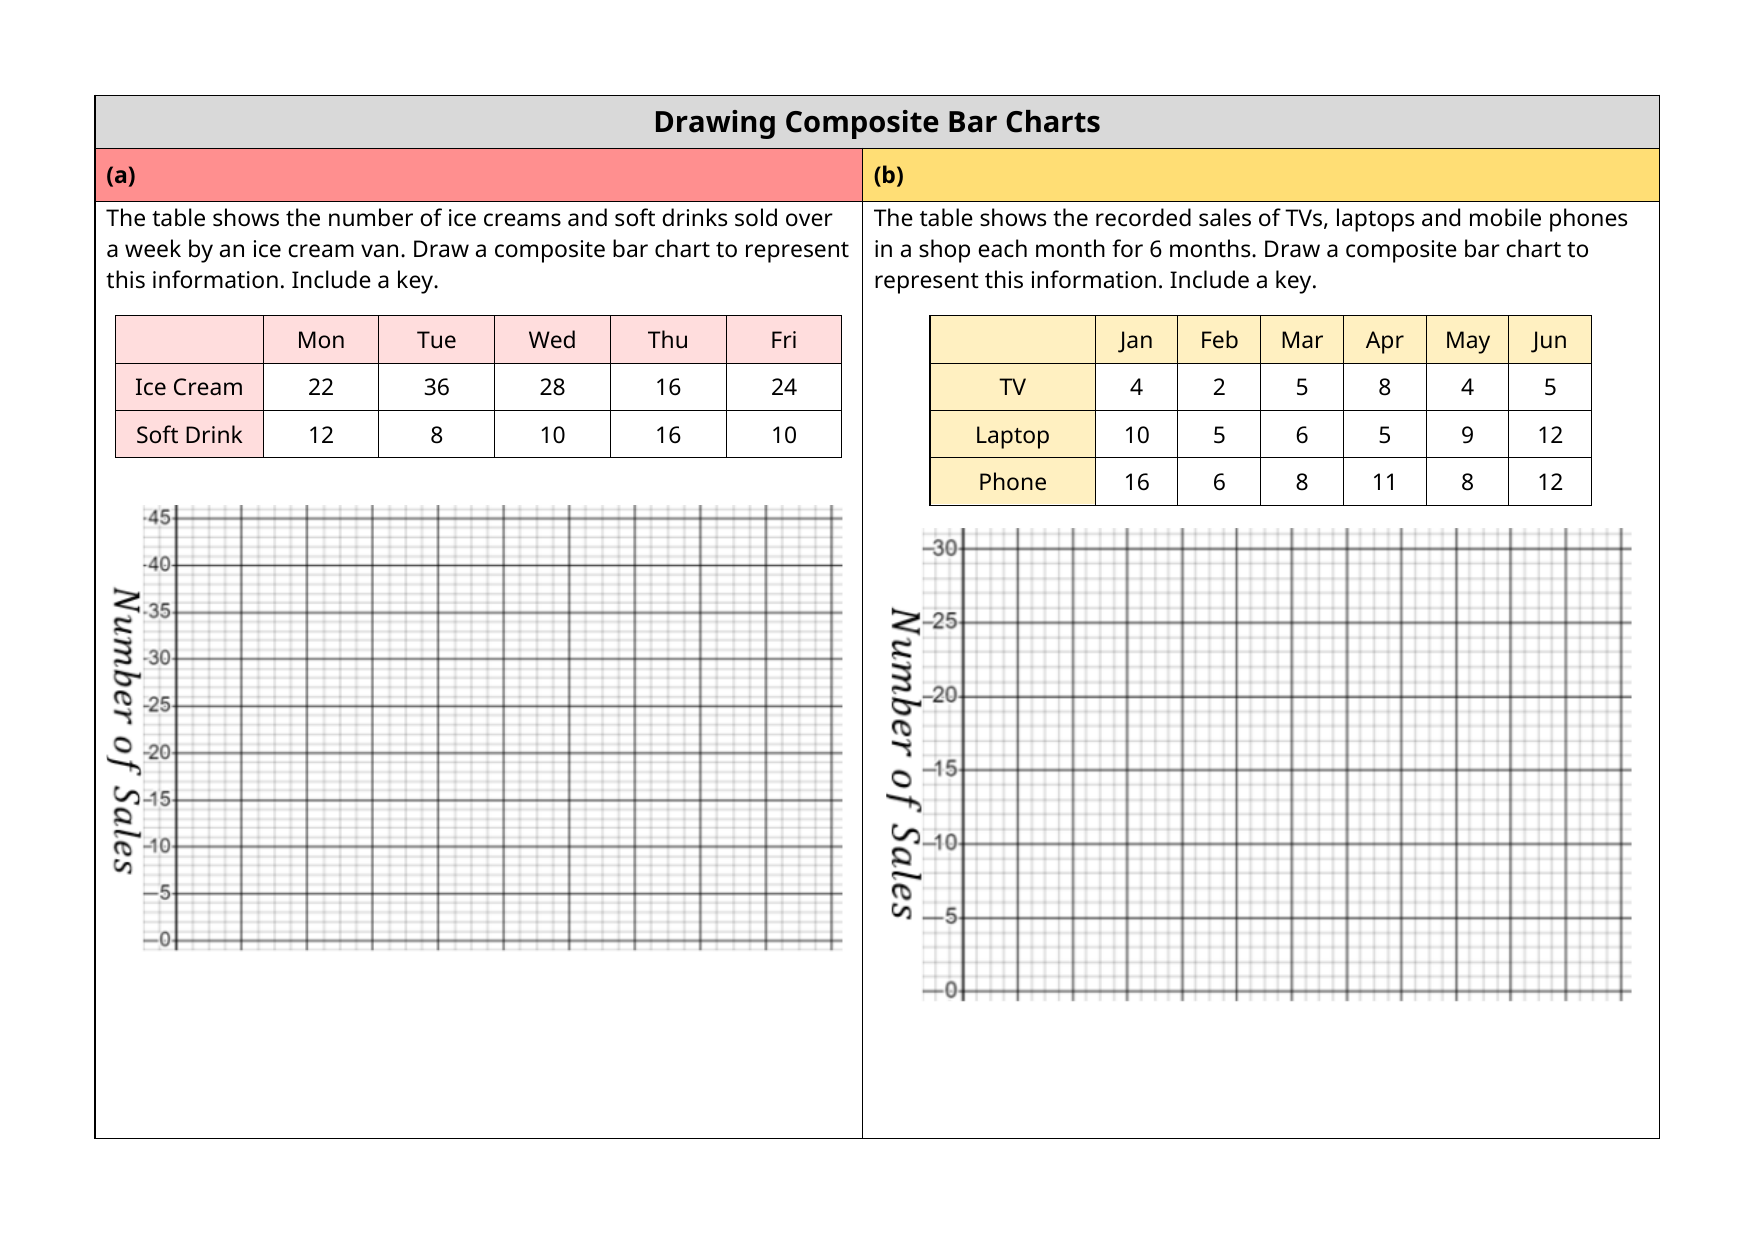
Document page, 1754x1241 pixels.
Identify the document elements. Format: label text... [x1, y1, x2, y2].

table_cell [863, 506, 1659, 1138]
table_cell (a) [96, 149, 862, 201]
table_header Drawing Composite Bar Charts [96, 96, 1659, 148]
picture [106, 505, 851, 953]
picture [885, 528, 1636, 1007]
table_cell The table shows the number of ice creams and soft drinks sold over a week by an ice cream van. Draw a composite bar chart to represent this information. Include a key. [96, 202, 862, 506]
table_cell The table shows the recorded sales of TVs, laptops and mobile phones in a shop each month for 6 months. Draw a composite bar chart to represent this information. Include a key. [863, 202, 1659, 506]
table_cell (b) [863, 149, 1659, 201]
table_cell [96, 506, 862, 1138]
